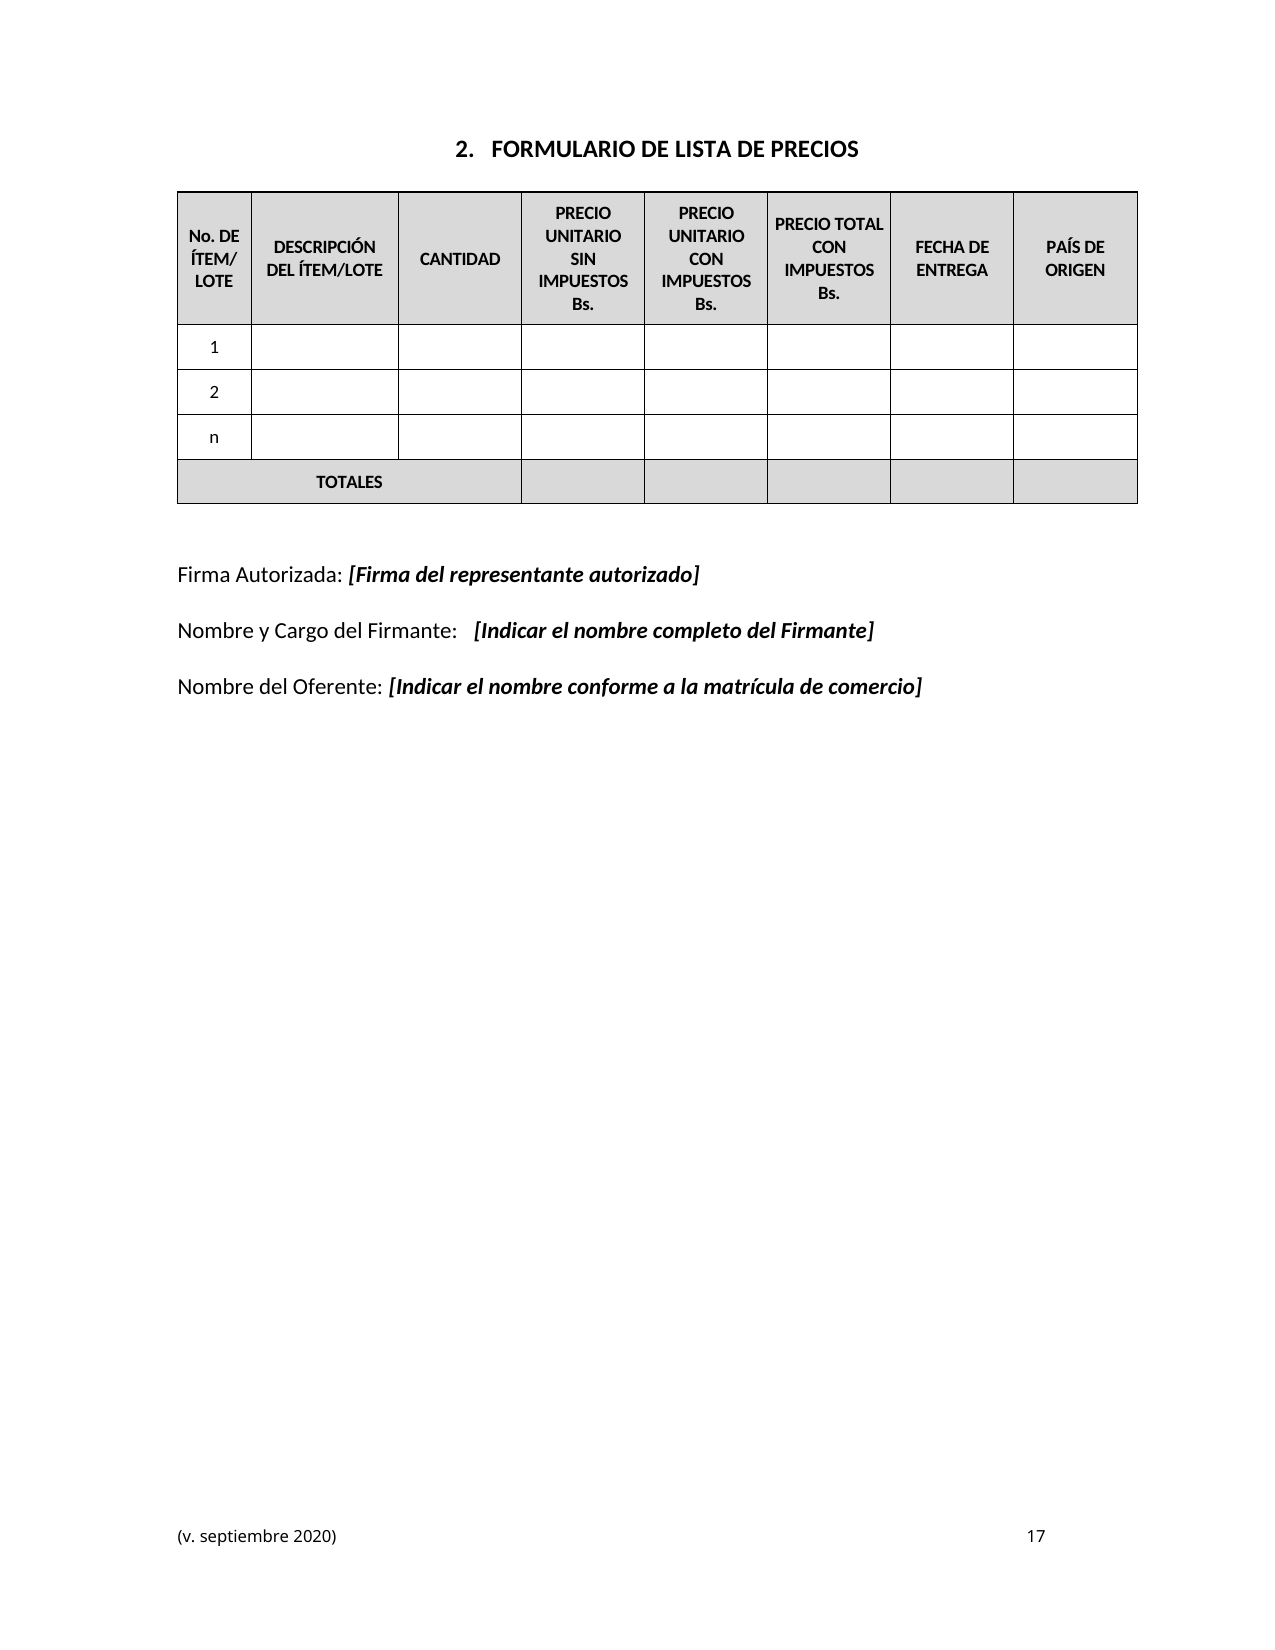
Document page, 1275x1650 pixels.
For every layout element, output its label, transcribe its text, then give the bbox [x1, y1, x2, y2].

table_header FECHA DE ENTREGA [891, 193, 1013, 324]
table_cell [522, 460, 644, 503]
table_cell [891, 325, 1013, 369]
table_cell [891, 415, 1013, 458]
table_header PAÍS DE ORIGEN [1014, 193, 1137, 324]
table_header PRECIO UNITARIO CON IMPUESTOS Bs. [645, 193, 767, 324]
table_cell [1014, 460, 1137, 503]
text Nombre del Oferente: [Indicar el nombre conforme a la matrícula de comercio] [177, 672, 1137, 700]
table_header PRECIO UNITARIO SIN IMPUESTOS Bs. [522, 193, 644, 324]
table_cell TOTALES [178, 460, 521, 503]
table_cell [252, 325, 398, 369]
table_header No. DE ÍTEM/ LOTE [178, 193, 251, 324]
table_cell [522, 370, 644, 414]
table_cell [399, 415, 521, 458]
text Nombre y Cargo del Firmante: [Indicar el nombre completo del Firmante] [177, 616, 1137, 644]
table_cell [768, 325, 890, 369]
table_cell [645, 415, 767, 458]
table_cell [645, 325, 767, 369]
table_cell [645, 460, 767, 503]
table_cell n [178, 415, 251, 458]
table_cell [768, 460, 890, 503]
table_cell [768, 415, 890, 458]
table_cell [1014, 415, 1137, 458]
table_cell 1 [178, 325, 251, 369]
table_cell [645, 370, 767, 414]
table_header CANTIDAD [399, 193, 521, 324]
table_header DESCRIPCIÓN DEL ÍTEM/LOTE [252, 193, 398, 324]
table_cell [891, 370, 1013, 414]
table_cell [399, 325, 521, 369]
table_cell 2 [178, 370, 251, 414]
table_cell [252, 415, 398, 458]
table_cell [1014, 370, 1137, 414]
table_cell [399, 370, 521, 414]
table_cell [252, 370, 398, 414]
table_cell [522, 325, 644, 369]
table_cell [522, 415, 644, 458]
table_cell [1014, 325, 1137, 369]
table_cell [891, 460, 1013, 503]
subtitle 2. FORMULARIO DE LISTA DE PRECIOS [177, 133, 1137, 163]
text Firma Autorizada: [Firma del representante autorizado] [177, 560, 1137, 588]
table_header PRECIO TOTAL CON IMPUESTOS Bs. [768, 193, 890, 324]
table_cell [768, 370, 890, 414]
